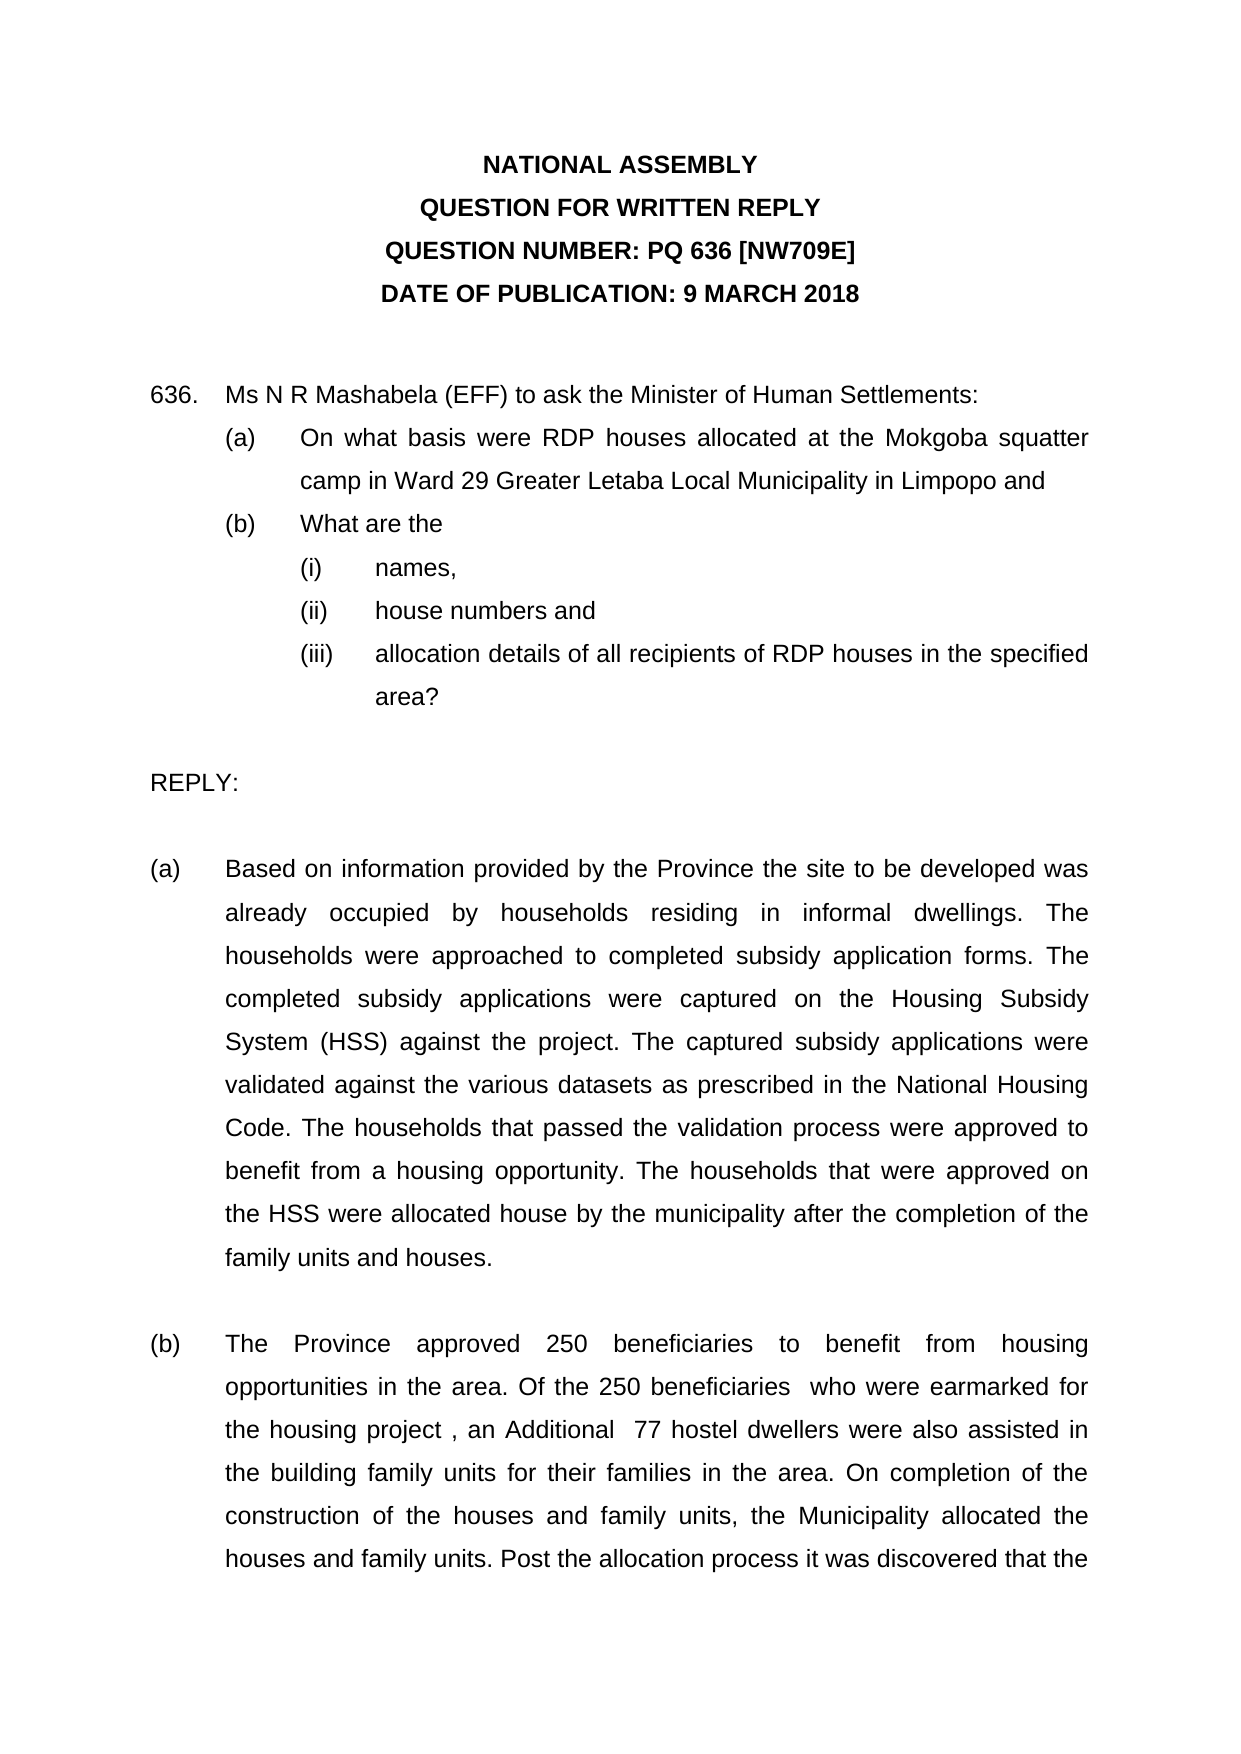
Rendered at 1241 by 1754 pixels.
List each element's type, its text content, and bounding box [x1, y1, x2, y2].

text QUESTION NUMBER: PQ 636 [NW709E] [150, 236, 1090, 265]
text REPLY: [150, 768, 1090, 797]
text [150, 1329, 1090, 1573]
text NATIONAL ASSEMBLY [150, 150, 1090, 179]
text DATE OF PUBLICATION: 9 MARCH 2018 [150, 279, 1090, 308]
text (a) Based on information provided by the Province the site to be developed was already occupied by households residing in informal dwellings. The households were approached to completed subsidy application forms. The completed subsidy applications were captured on the Housing Subsidy System (HSS) against the project. The captured subsidy applications were validated against the various datasets as prescribed in the National Housing Code. The households that passed the validation process were approved to benefit from a housing opportunity. The households that were approved on the HSS were allocated house by the municipality after the completion of the family units and houses. [150, 854, 1090, 1271]
text (a) On what basis were RDP houses allocated at the Mokgoba squatter camp in Ward 29 Greater Letaba Local Municipality in Limpopo and [225, 423, 1090, 495]
text (i) names, [225, 552, 1090, 581]
text (ii) house numbers and [225, 596, 1090, 624]
text 636. Ms N R Mashabela (EFF) to ask the Minister of Human Settlements: [150, 380, 1090, 409]
text (b) What are the [225, 509, 1090, 538]
text (iii) allocation details of all recipients of RDP houses in the specified area? [300, 639, 1090, 711]
text QUESTION FOR WRITTEN REPLY [150, 193, 1090, 222]
